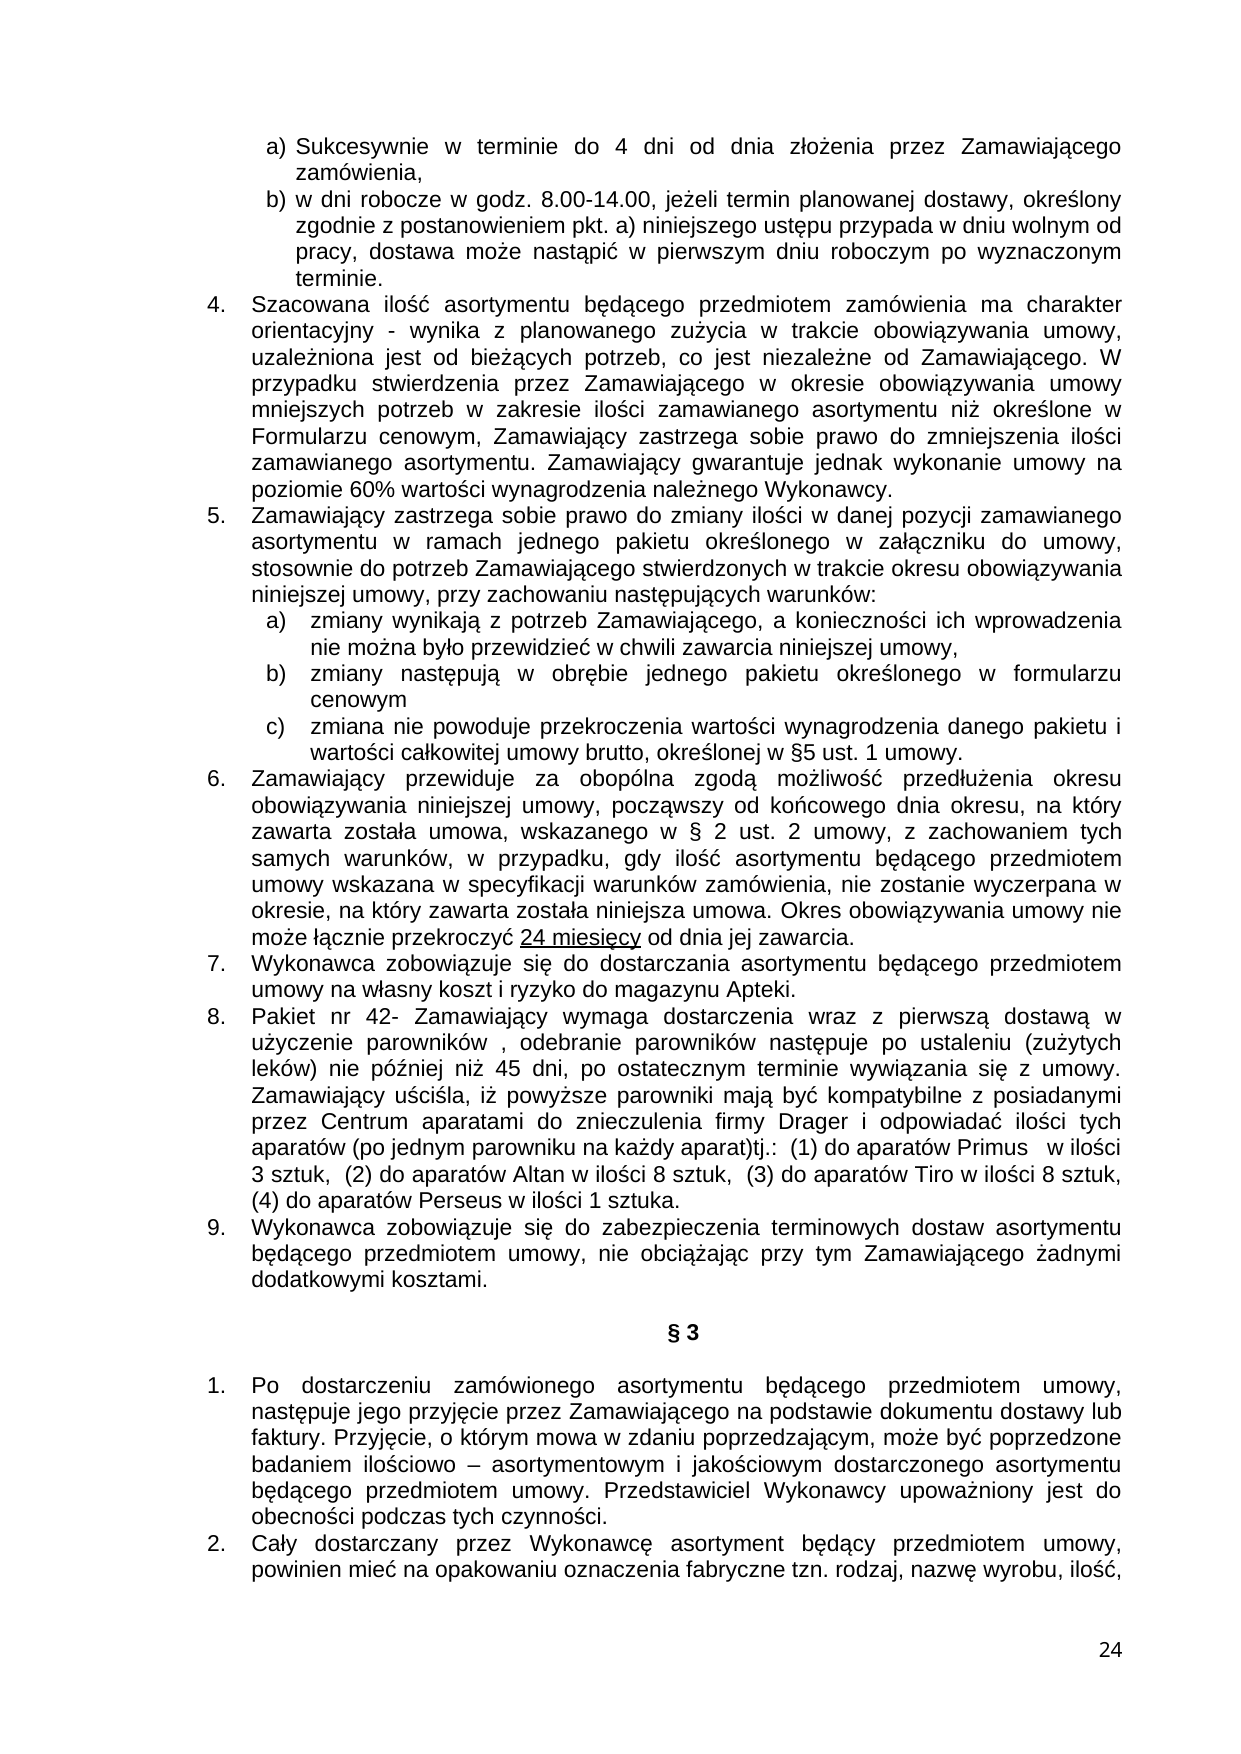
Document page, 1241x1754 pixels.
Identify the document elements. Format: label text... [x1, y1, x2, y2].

list Wykonawca zobowiązuje się do zabezpieczenia terminowych dostaw asortymentu będącego przedmiotem umowy, nie obciążając przy tym Zamawiającego żadnymi dodatkowymi kosztami. [207, 1213, 1122, 1292]
text § 3 [244, 1319, 1122, 1345]
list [207, 1530, 1122, 1582]
list Zamawiający przewiduje za obopólna zgodą możliwość przedłużenia okresu obowiązywania niniejszej umowy, począwszy od końcowego dnia okresu, na który zawarta została umowa, wskazanego w § 2 ust. 2 umowy, z zachowaniem tych samych warunków, w przypadku, gdy ilość asortymentu będącego przedmiotem umowy wskazana w specyfikacji warunków zamówienia, nie zostanie wyczerpana w okresie, na który zawarta została niniejsza umowa. Okres obowiązywania umowy nie może łącznie przekroczyć 24 miesięcy od dnia jej zawarcia. [207, 765, 1122, 950]
list Sukcesywnie w terminie do 4 dni od dnia złożenia przez Zamawiającego zamówienia, [266, 133, 1122, 186]
list zmiany następują w obrębie jednego pakietu określonego w formularzu cenowym [266, 660, 1122, 713]
list zmiany wynikają z potrzeb Zamawiającego, a konieczności ich wprowadzenia nie można było przewidzieć w chwili zawarcia niniejszej umowy, [266, 607, 1122, 660]
list Po dostarczeniu zamówionego asortymentu będącego przedmiotem umowy, następuje jego przyjęcie przez Zamawiającego na podstawie dokumentu dostawy lub faktury. Przyjęcie, o którym mowa w zdaniu poprzedzającym, może być poprzedzone badaniem ilościowo – asortymentowym i jakościowym dostarczonego asortymentu będącego przedmiotem umowy. Przedstawiciel Wykonawcy upoważniony jest do obecności podczas tych czynności. [207, 1372, 1122, 1530]
list Wykonawca zobowiązuje się do dostarczania asortymentu będącego przedmiotem umowy na własny koszt i ryzyko do magazynu Apteki. [207, 950, 1122, 1003]
list zmiana nie powoduje przekroczenia wartości wynagrodzenia danego pakietu i wartości całkowitej umowy brutto, określonej w §5 ust. 1 umowy. [266, 713, 1122, 765]
list Zamawiający zastrzega sobie prawo do zmiany ilości w danej pozycji zamawianego asortymentu w ramach jednego pakietu określonego w załączniku do umowy, stosownie do potrzeb Zamawiającego stwierdzonych w trakcie okresu obowiązywania niniejszej umowy, przy zachowaniu następujących warunków: [207, 502, 1122, 607]
list Szacowana ilość asortymentu będącego przedmiotem zamówienia ma charakter orientacyjny - wynika z planowanego zużycia w trakcie obowiązywania umowy, uzależniona jest od bieżących potrzeb, co jest niezależne od Zamawiającego. W przypadku stwierdzenia przez Zamawiającego w okresie obowiązywania umowy mniejszych potrzeb w zakresie ilości zamawianego asortymentu niż określone w Formularzu cenowym, Zamawiający zastrzega sobie prawo do zmniejszenia ilości zamawianego asortymentu. Zamawiający gwarantuje jednak wykonanie umowy na poziomie 60% wartości wynagrodzenia należnego Wykonawcy. [207, 291, 1122, 502]
list w dni robocze w godz. 8.00-14.00, jeżeli termin planowanej dostawy, określony zgodnie z postanowieniem pkt. a) niniejszego ustępu przypada w dniu wolnym od pracy, dostawa może nastąpić w pierwszym dniu roboczym po wyznaczonym terminie. [266, 186, 1122, 291]
list Pakiet nr 42- Zamawiający wymaga dostarczenia wraz z pierwszą dostawą w użyczenie parowników , odebranie parowników następuje po ustaleniu (zużytych leków) nie później niż 45 dni, po ostatecznym terminie wywiązania się z umowy. Zamawiający uściśla, iż powyższe parowniki mają być kompatybilne z posiadanymi przez Centrum aparatami do znieczulenia firmy Drager i odpowiadać ilości tych aparatów (po jednym parowniku na każdy aparat)tj.: (1) do aparatów Primus w ilości 3 sztuk, (2) do aparatów Altan w ilości 8 sztuk, (3) do aparatów Tiro w ilości 8 sztuk, (4) do aparatów Perseus w ilości 1 sztuka. [207, 1003, 1122, 1213]
